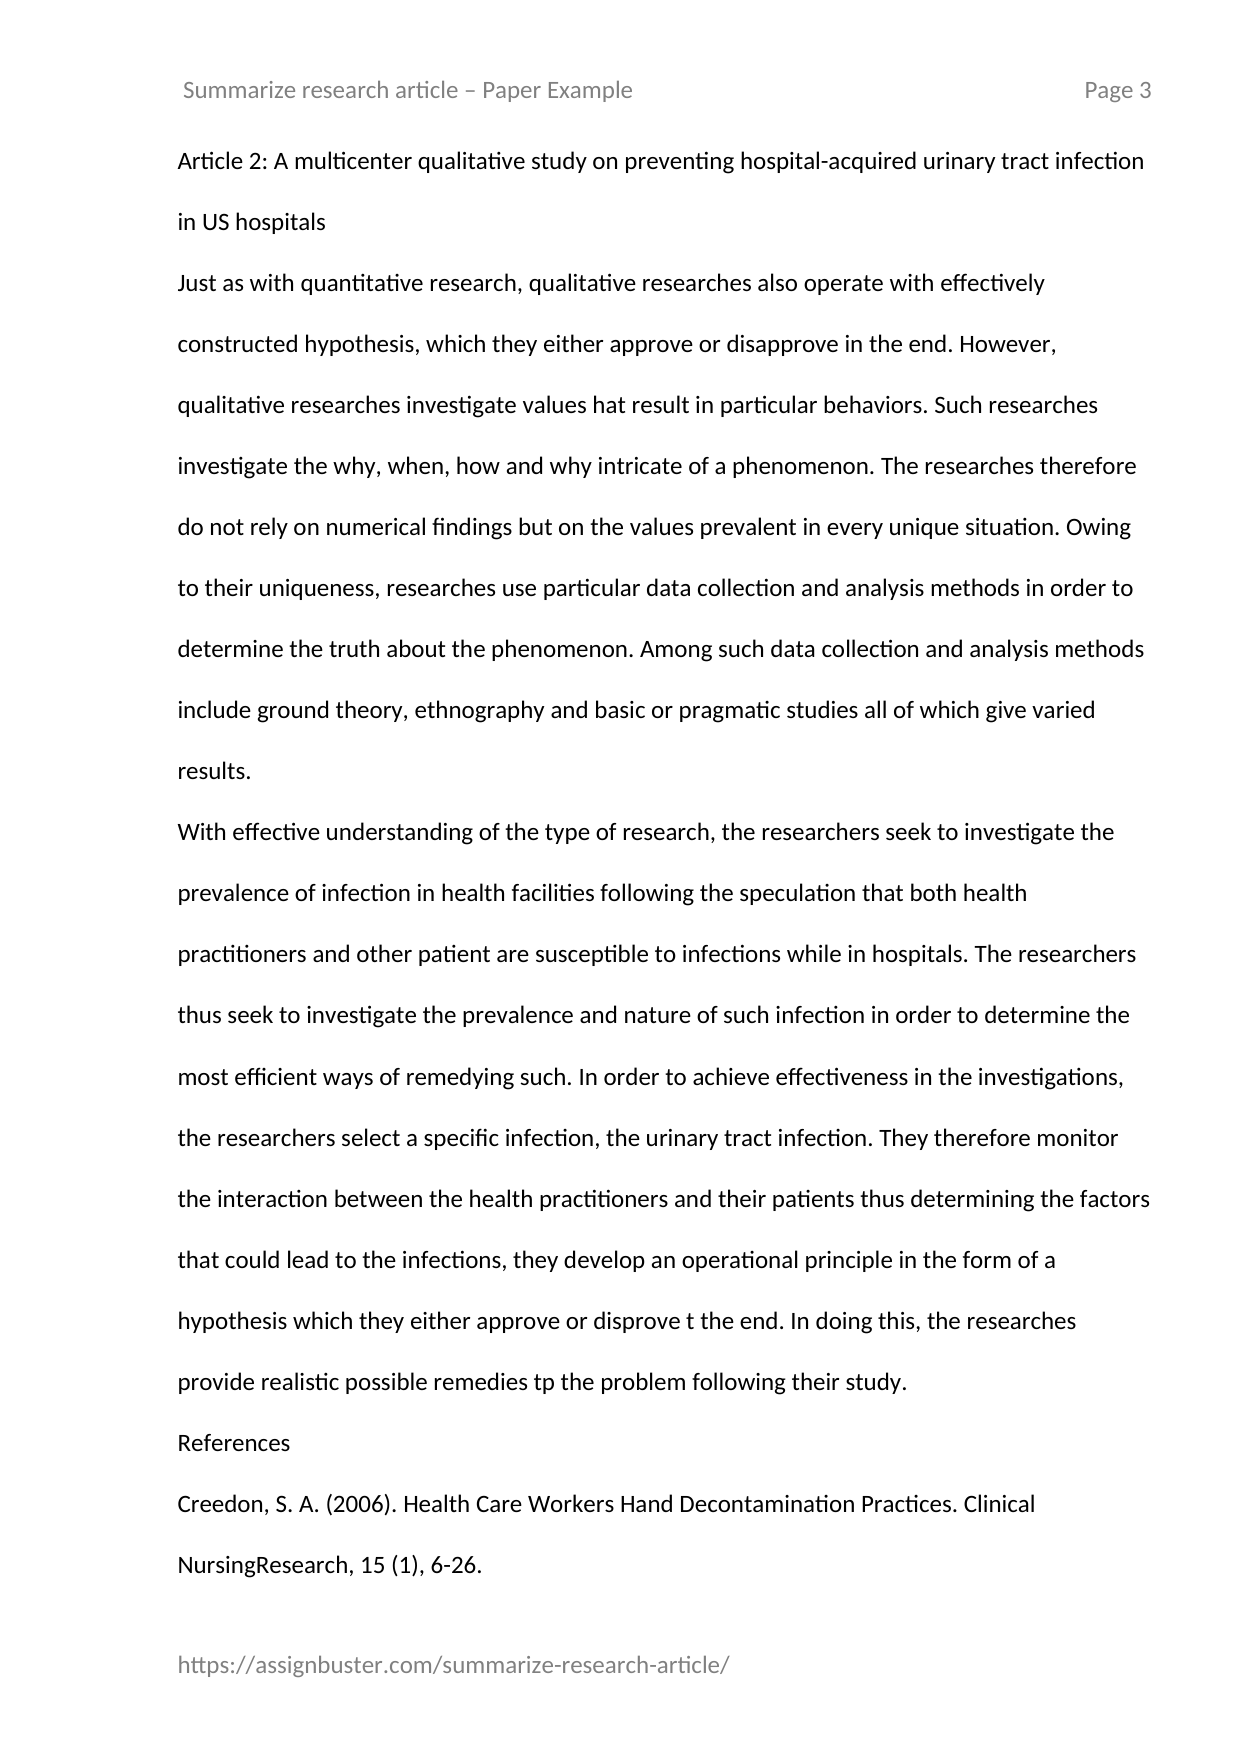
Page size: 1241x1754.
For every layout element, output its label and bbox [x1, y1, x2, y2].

text [177, 145, 1152, 1579]
